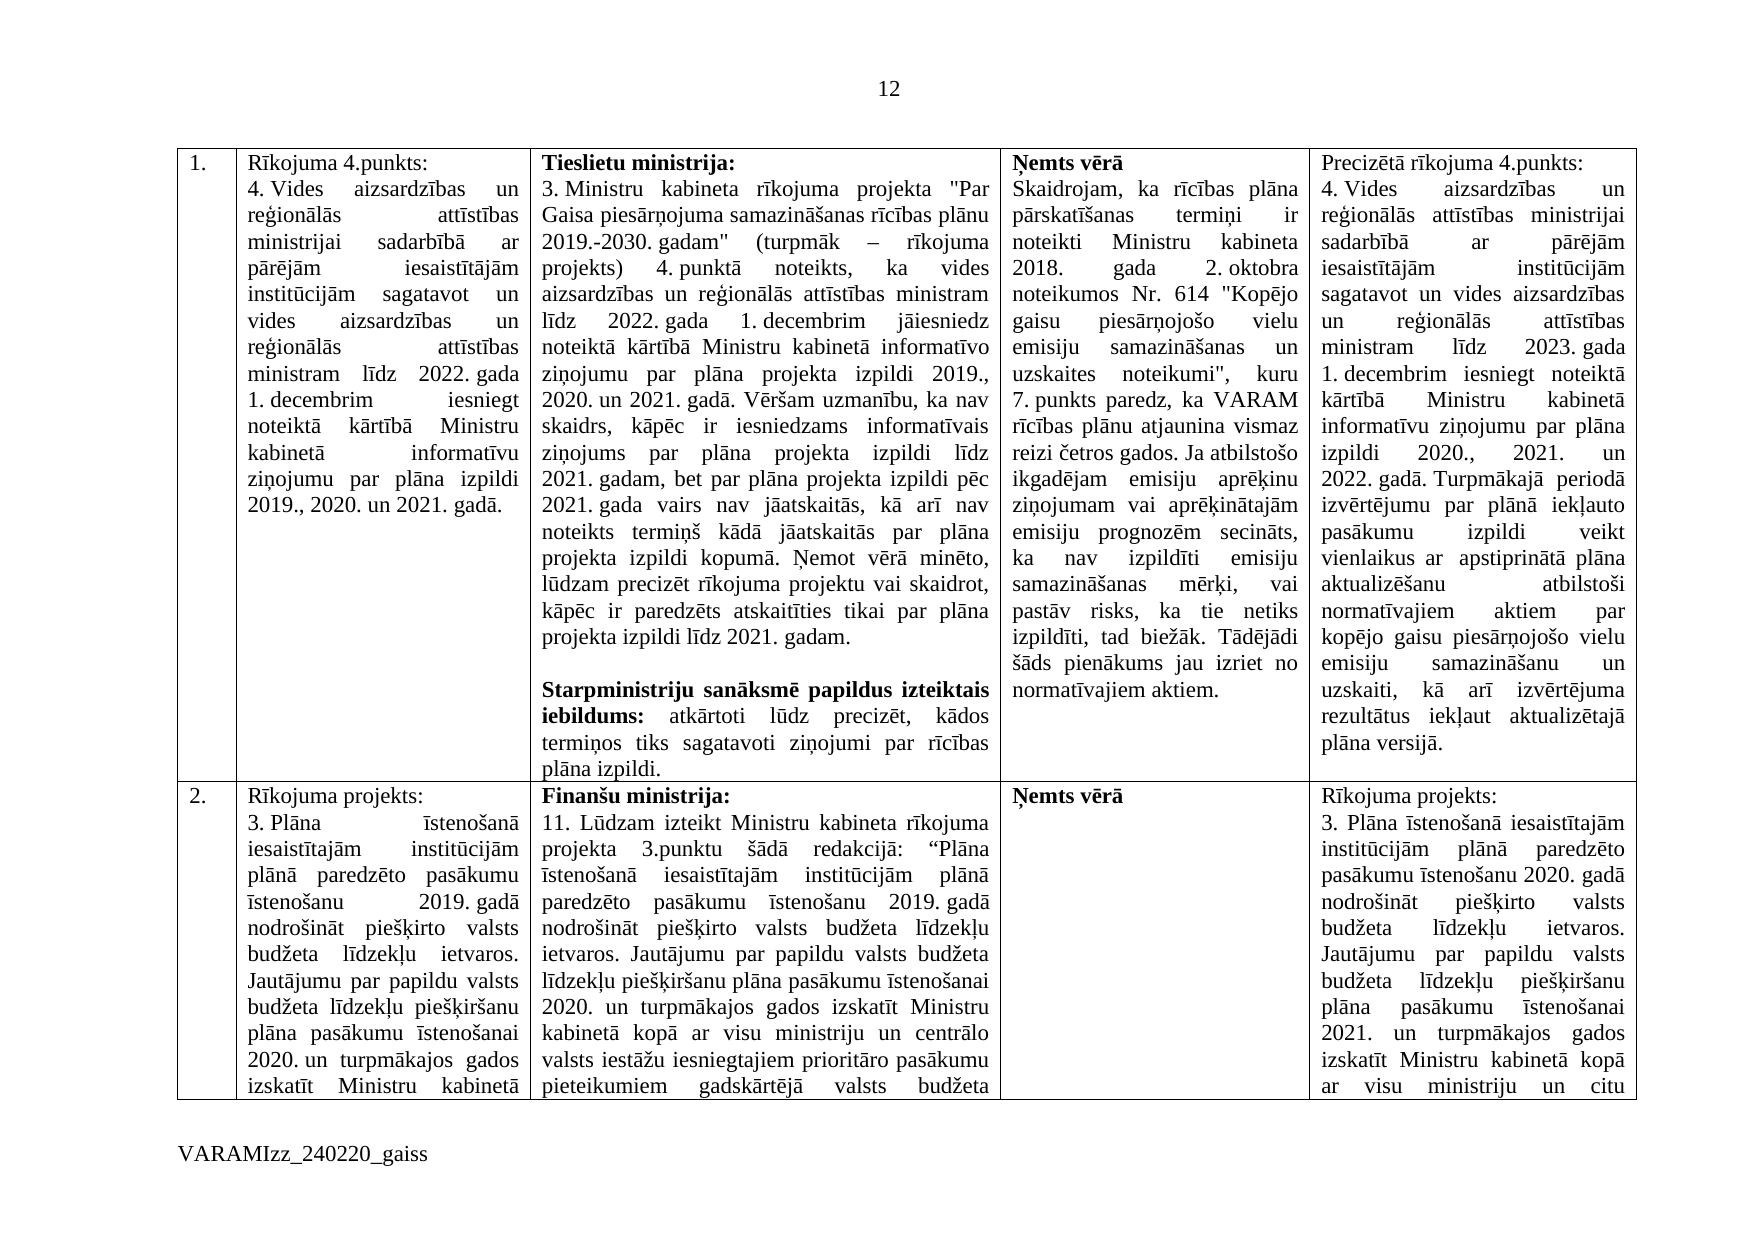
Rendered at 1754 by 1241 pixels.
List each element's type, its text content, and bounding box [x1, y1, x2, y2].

table_cell Tieslietu ministrija: 3. Ministru kabineta rīkojuma projekta "Par Gaisa piesārņojuma samazināšanas rīcības plānu 2019.-2030. gadam" (turpmāk – rīkojuma projekts) 4. punktā noteikts, ka vides aizsardzības un reģionālās attīstības ministram līdz 2022. gada 1. decembrim jāiesniedz noteiktā kārtībā Ministru kabinetā informatīvo ziņojumu par plāna projekta izpildi 2019., 2020. un 2021. gadā. Vēršam uzmanību, ka nav skaidrs, kāpēc ir iesniedzams informatīvais ziņojums par plāna projekta izpildi līdz 2021. gadam, bet par plāna projekta izpildi pēc 2021. gada vairs nav jāatskaitās, kā arī nav noteikts termiņš kādā jāatskaitās par plāna projekta izpildi kopumā. Ņemot vērā minēto, lūdzam precizēt rīkojuma projektu vai skaidrot, kāpēc ir paredzēts atskaitīties tikai par plāna projekta izpildi līdz 2021. gadam. Starpministriju sanāksmē papildus izteiktais iebildums: atkārtoti lūdz precizēt, kādos termiņos tiks sagatavoti ziņojumi par rīcības plāna izpildi. [531, 149, 1000, 781]
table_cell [237, 782, 530, 1098]
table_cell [1310, 782, 1636, 1098]
table_cell Rīkojuma 4.punkts: 4. Vides aizsardzības un reģionālās attīstības ministrijai sadarbībā ar pārējām iesaistītājām institūcijām sagatavot un vides aizsardzības un reģionālās attīstības ministram līdz 2022. gada 1. decembrim iesniegt noteiktā kārtībā Ministru kabinetā informatīvu ziņojumu par plāna izpildi 2019., 2020. un 2021. gadā. [237, 149, 530, 781]
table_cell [531, 782, 1000, 1098]
table_cell Ņemts vērā [1001, 782, 1309, 1098]
table_cell [178, 149, 236, 781]
table_cell Precizētā rīkojuma 4.punkts: 4. Vides aizsardzības un reģionālās attīstības ministrijai sadarbībā ar pārējām iesaistītājām institūcijām sagatavot un vides aizsardzības un reģionālās attīstības ministram līdz 2023. gada 1. decembrim iesniegt noteiktā kārtībā Ministru kabinetā informatīvu ziņojumu par plāna izpildi 2020., 2021. un 2022. gadā. Turpmākajā periodā izvērtējumu par plānā iekļauto pasākumu izpildi veikt vienlaikus ar apstiprinātā plāna aktualizēšanu atbilstoši normatīvajiem aktiem par kopējo gaisu piesārņojošo vielu emisiju samazināšanu un uzskaiti, kā arī izvērtējuma rezultātus iekļaut aktualizētajā plāna versijā. [1310, 149, 1636, 781]
table_cell [178, 782, 236, 1098]
table_cell Ņemts vērā Skaidrojam, ka rīcības plāna pārskatīšanas termiņi ir noteikti Ministru kabineta 2018. gada 2. oktobra noteikumos Nr. 614 "Kopējo gaisu piesārņojošo vielu emisiju samazināšanas un uzskaites noteikumi", kuru 7. punkts paredz, ka VARAM rīcības plānu atjaunina vismaz reizi četros gados. Ja atbilstošo ikgadējam emisiju aprēķinu ziņojumam vai aprēķinātajām emisiju prognozēm secināts, ka nav izpildīti emisiju samazināšanas mērķi, vai pastāv risks, ka tie netiks izpildīti, tad biežāk. Tādējādi šāds pienākums jau izriet no normatīvajiem aktiem. [1001, 149, 1309, 781]
